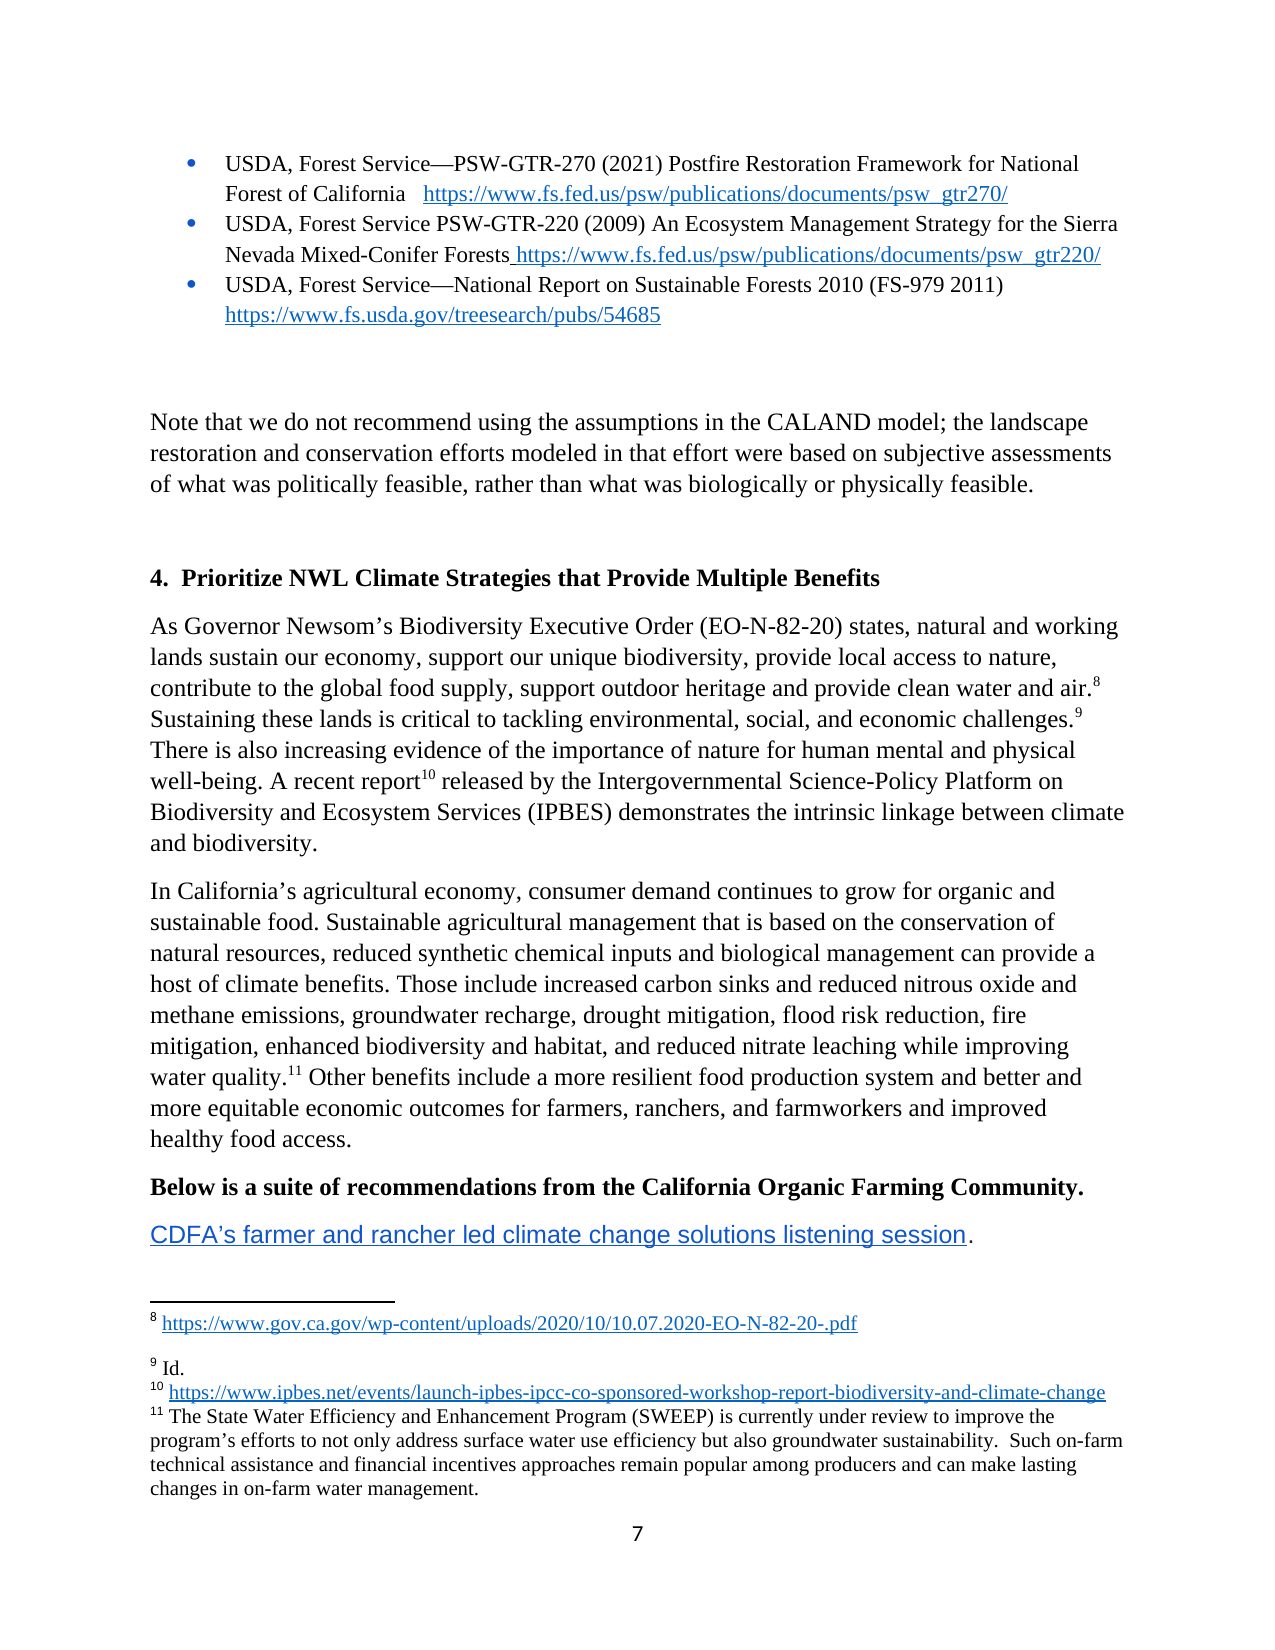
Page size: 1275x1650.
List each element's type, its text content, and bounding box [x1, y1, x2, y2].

text CDFA’s farmer and rancher led climate change solutions listening session. [150, 1220, 1125, 1248]
list USDA, Forest Service PSW-GTR-220 (2009) An Ecosystem Management Strategy for the Sierra Nevada Mixed-Conifer Forests https://www.fs.fed.us/psw/publications/documents/psw_gtr220/ [187, 210, 1125, 267]
list USDA, Forest Service—National Report on Sustainable Forests 2010 (FS-979 2011) https://www.fs.usda.gov/treesearch/pubs/54685 [187, 271, 1125, 327]
text Below is a suite of recommendations from the California Organic Farming Community. [150, 1172, 1125, 1201]
text In California’s agricultural economy, consumer demand continues to grow for organic and sustainable food. Sustainable agricultural management that is based on the conservation of natural resources, reduced synthetic chemical inputs and biological management can provide a host of climate benefits. Those include increased carbon sinks and reduced nitrous oxide and methane emissions, groundwater recharge, drought mitigation, flood risk reduction, fire mitigation, enhanced biodiversity and habitat, and reduced nitrate leaching while improving water quality. Other benefits include a more resilient food production system and better and more equitable economic outcomes for farmers, ranchers, and farmworkers and improved healthy food access. [150, 876, 1125, 1153]
text As Governor Newsom’s Biodiversity Executive Order (EO-N-82-20) states, natural and working lands sustain our economy, support our unique biodiversity, provide local access to nature, contribute to the global food supply, support outdoor heritage and provide clean water and air. Sustaining these lands is critical to tackling environmental, social, and economic challenges. There is also increasing evidence of the importance of nature for human mental and physical well-being. A recent report released by the Intergovernmental Science-Policy Platform on Biodiversity and Ecosystem Services (IPBES) demonstrates the intrinsic linkage between climate and biodiversity. [150, 611, 1125, 857]
text Note that we do not recommend using the assumptions in the CALAND model; the landscape restoration and conservation efforts modeled in that effort were based on subjective assessments of what was politically feasible, rather than what was biologically or physically feasible. [150, 407, 1125, 497]
list USDA, Forest Service—PSW-GTR-270 (2021) Postfire Restoration Framework for National Forest of California https://www.fs.fed.us/psw/publications/documents/psw_gtr270/ [187, 150, 1125, 207]
text 4. Prioritize NWL Climate Strategies that Provide Multiple Benefits [150, 563, 1125, 592]
